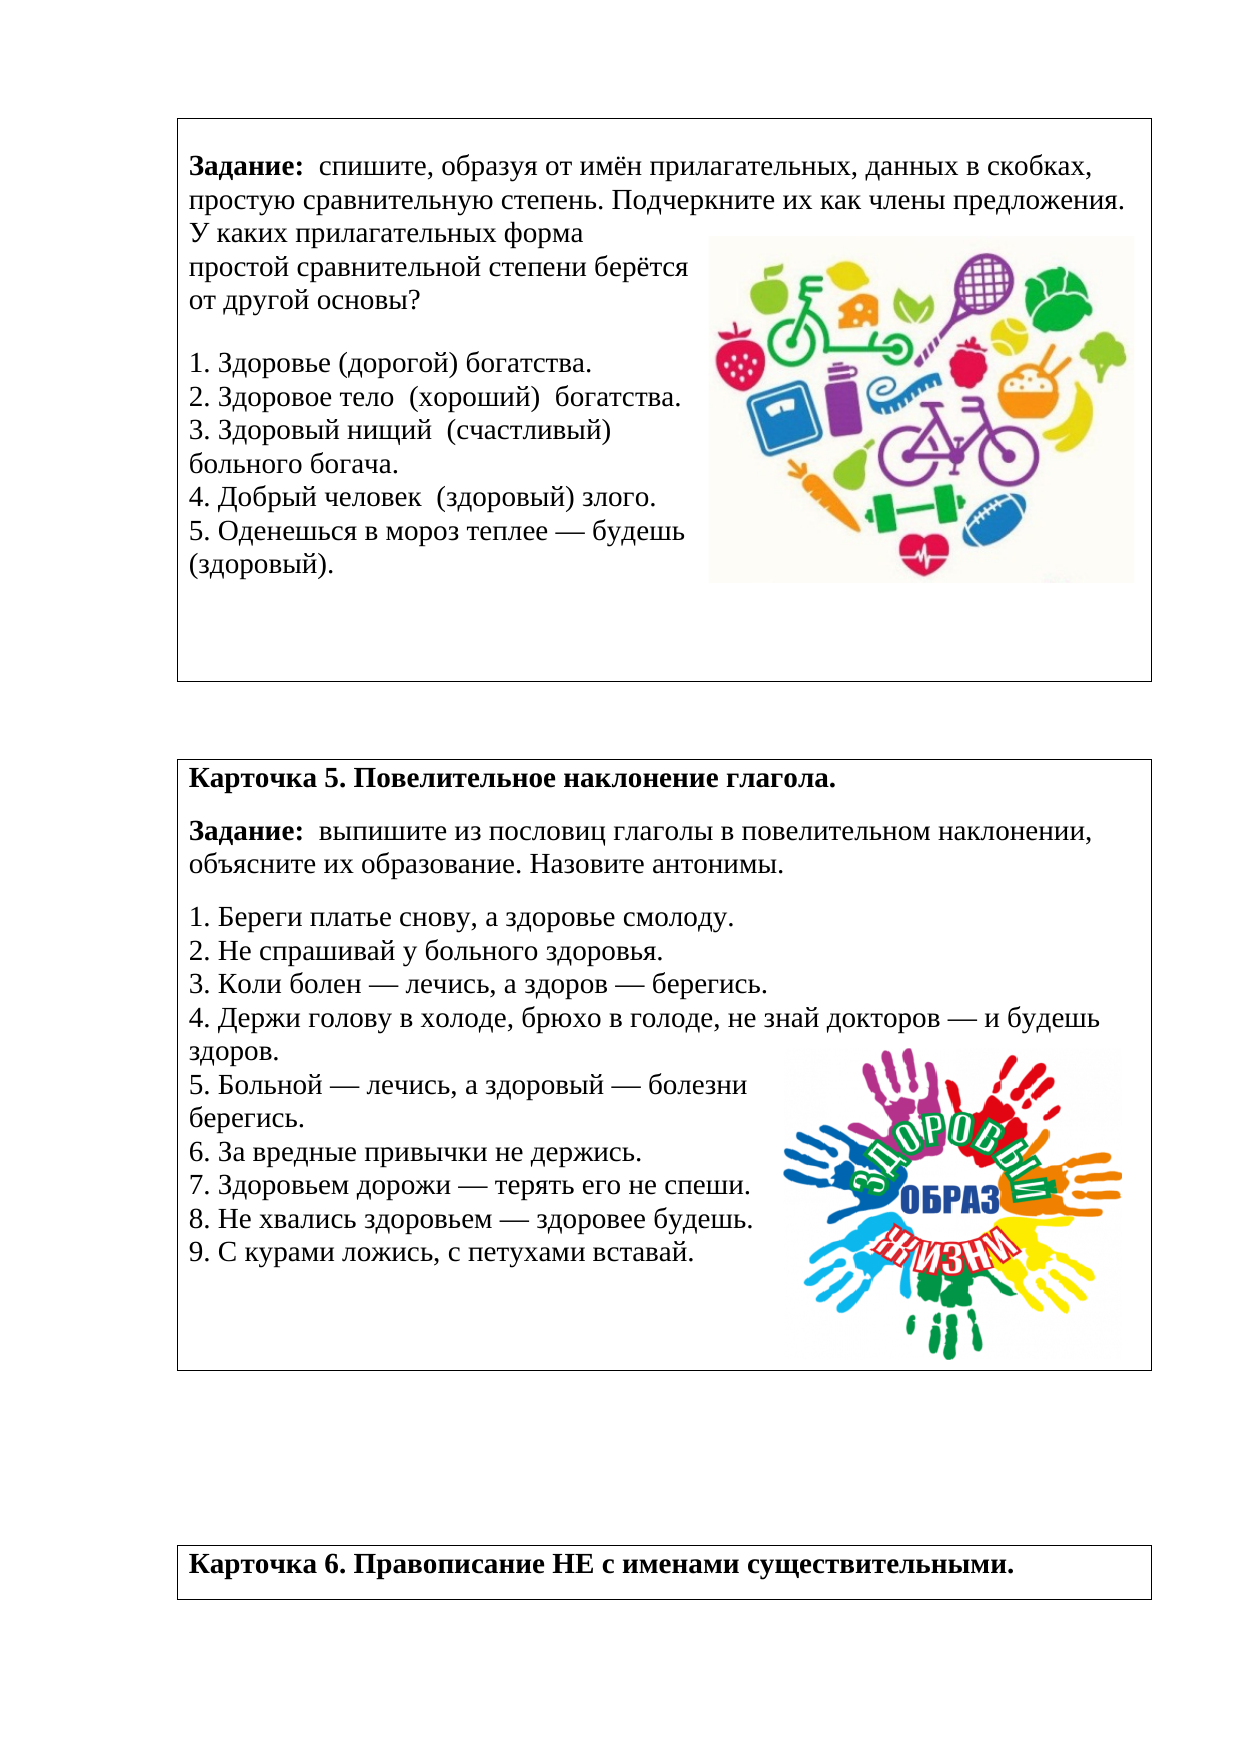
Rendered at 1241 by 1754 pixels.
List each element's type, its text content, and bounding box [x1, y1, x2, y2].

picture [776, 1037, 1127, 1369]
table_header Карточка 5. Повелительное наклонение глагола. Задание: выпишите из пословиц глаголы в повелительном наклонении, объясните их образование. Назовите антонимы. 1. Береги платье снову, а здоровье смолоду. 2. Не спрашивай у больного здоровья. 3. Коли болен — лечись, а здоров — берегись. 4. Держи голову в холоде, брюхо в голоде, не знай докторов — и будешь здоров. 5. Больной — лечись, а здоровый — болезни берегись. 6. За вредные привычки не держись. 7. Здоровьем дорожи — терять его не спеши. 8. Не хвались здоровьем — здоровее будешь. 9. С курами ложись, с петухами вставай. [178, 760, 1151, 1370]
picture [706, 236, 1135, 581]
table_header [178, 119, 1151, 681]
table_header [178, 1546, 1151, 1599]
